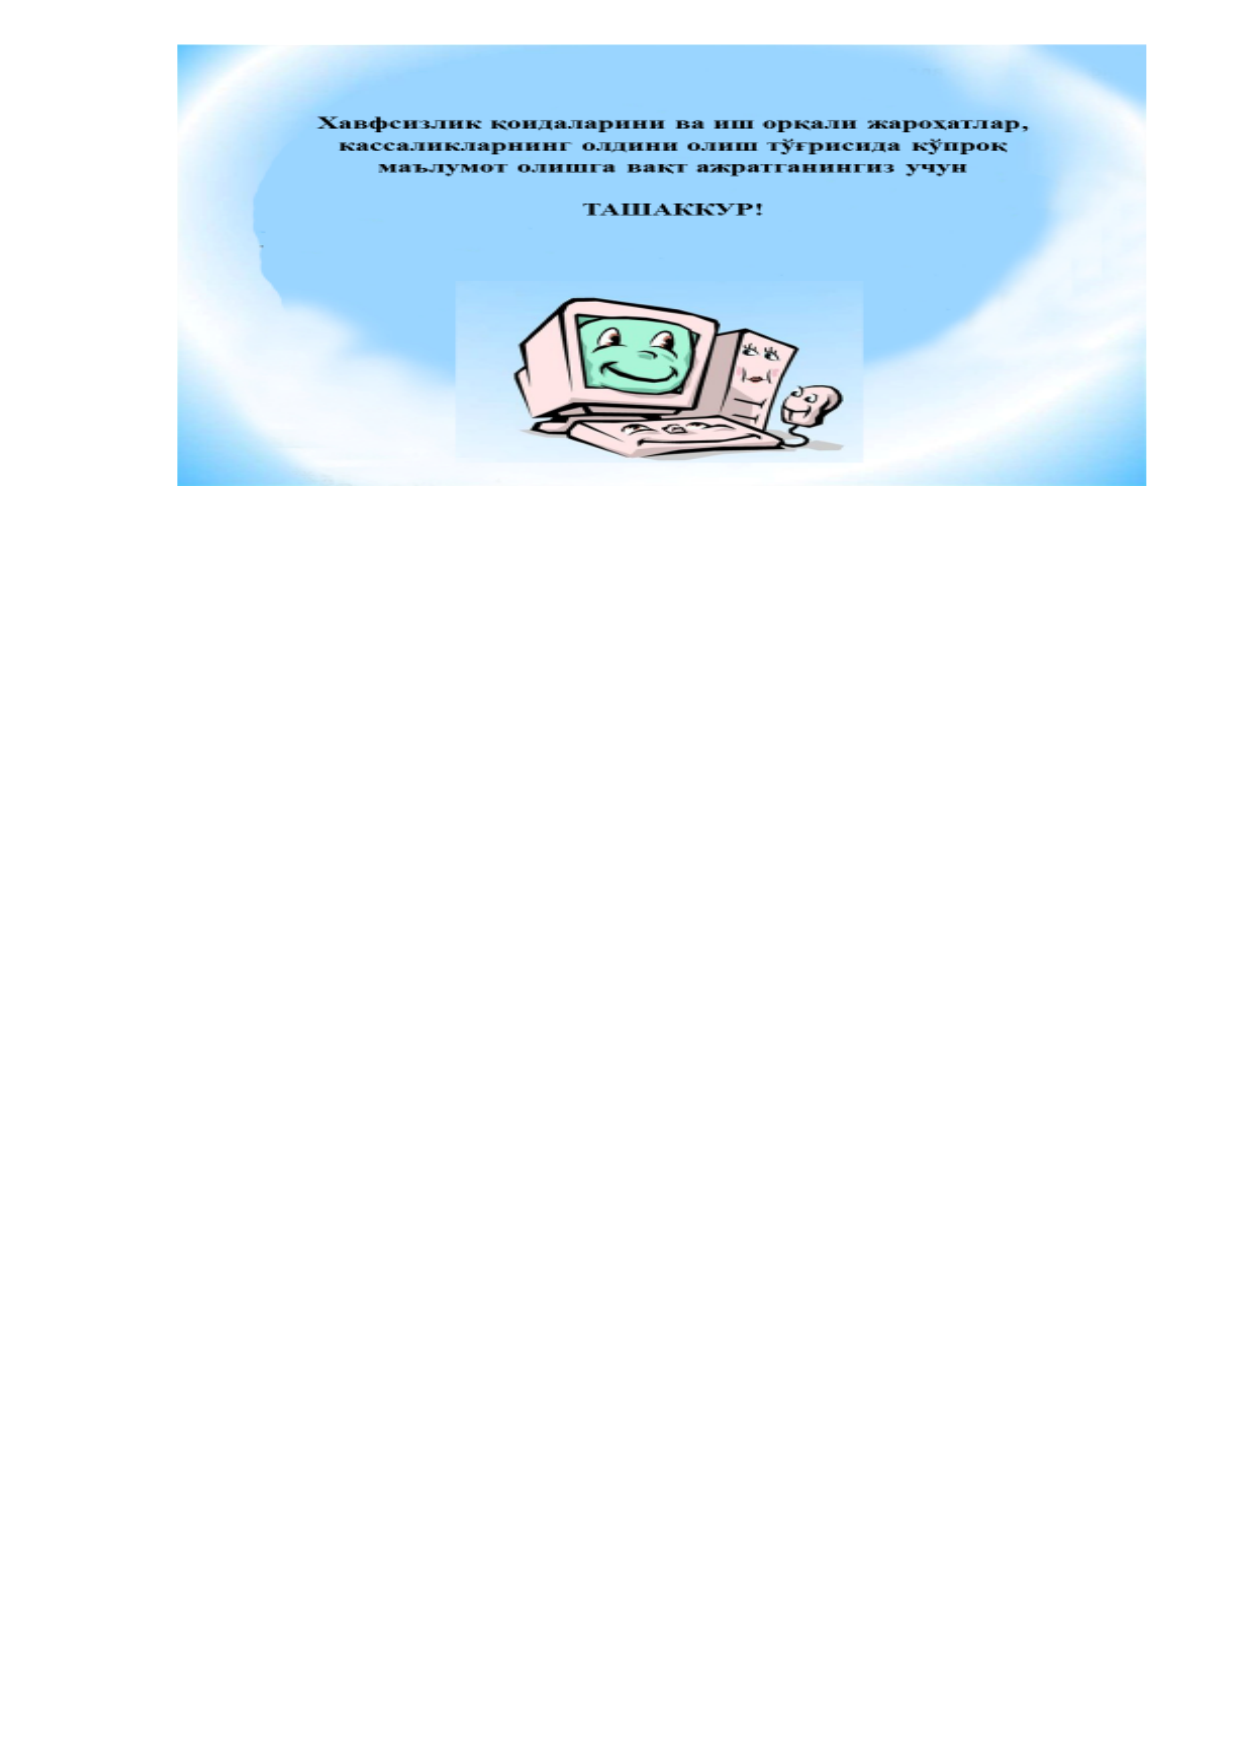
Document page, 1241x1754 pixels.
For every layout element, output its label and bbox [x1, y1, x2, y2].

picture [177, 44, 1147, 486]
